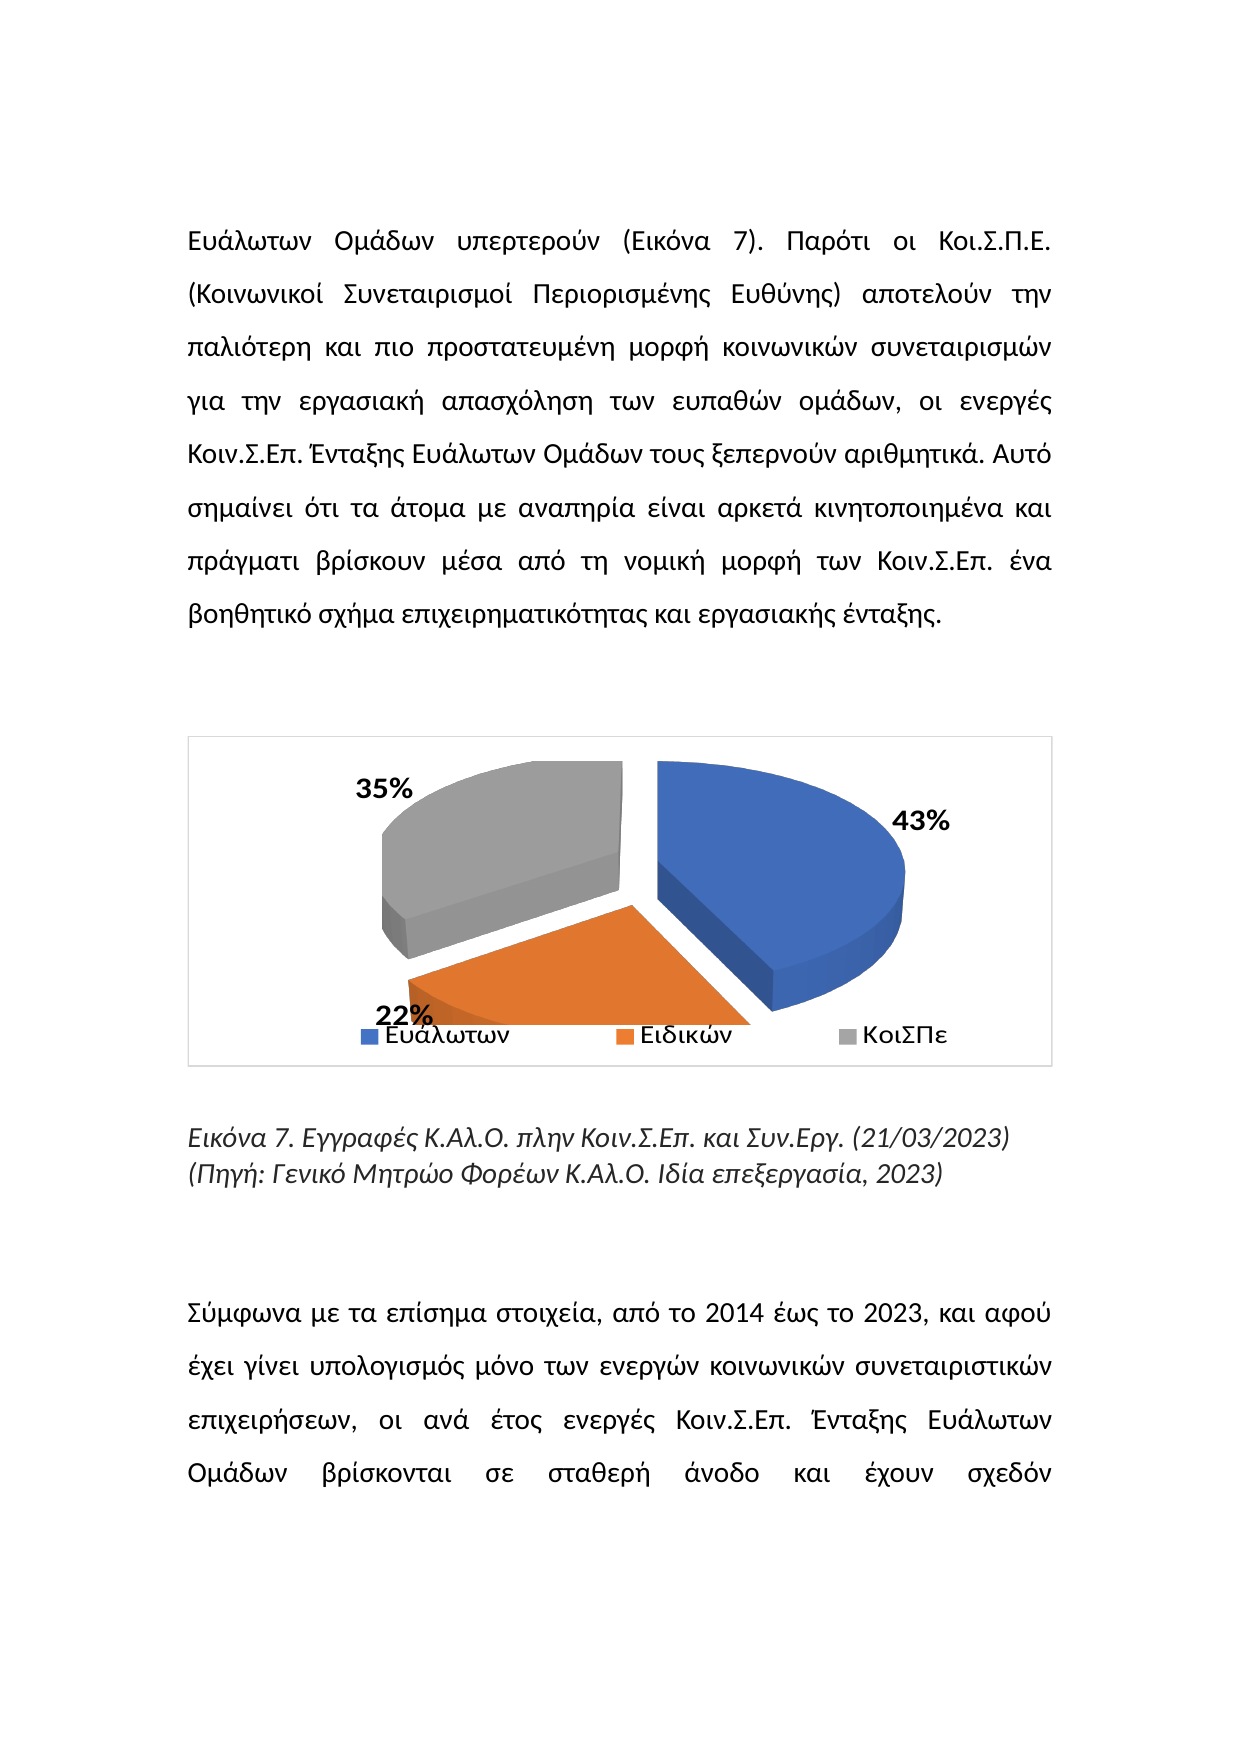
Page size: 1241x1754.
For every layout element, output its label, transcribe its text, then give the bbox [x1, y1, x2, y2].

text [187, 1294, 1053, 1490]
text Εικόνα 7. Εγγραφές Κ.Αλ.Ο. πλην Κοιν.Σ.Επ. και Συν.Εργ. (21/03/2023) (Πηγή: Γενικό Μητρώο Φορέων Κ.Αλ.Ο. Ιδία επεξεργασία, 2023) [187, 1119, 1053, 1191]
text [187, 222, 1053, 631]
